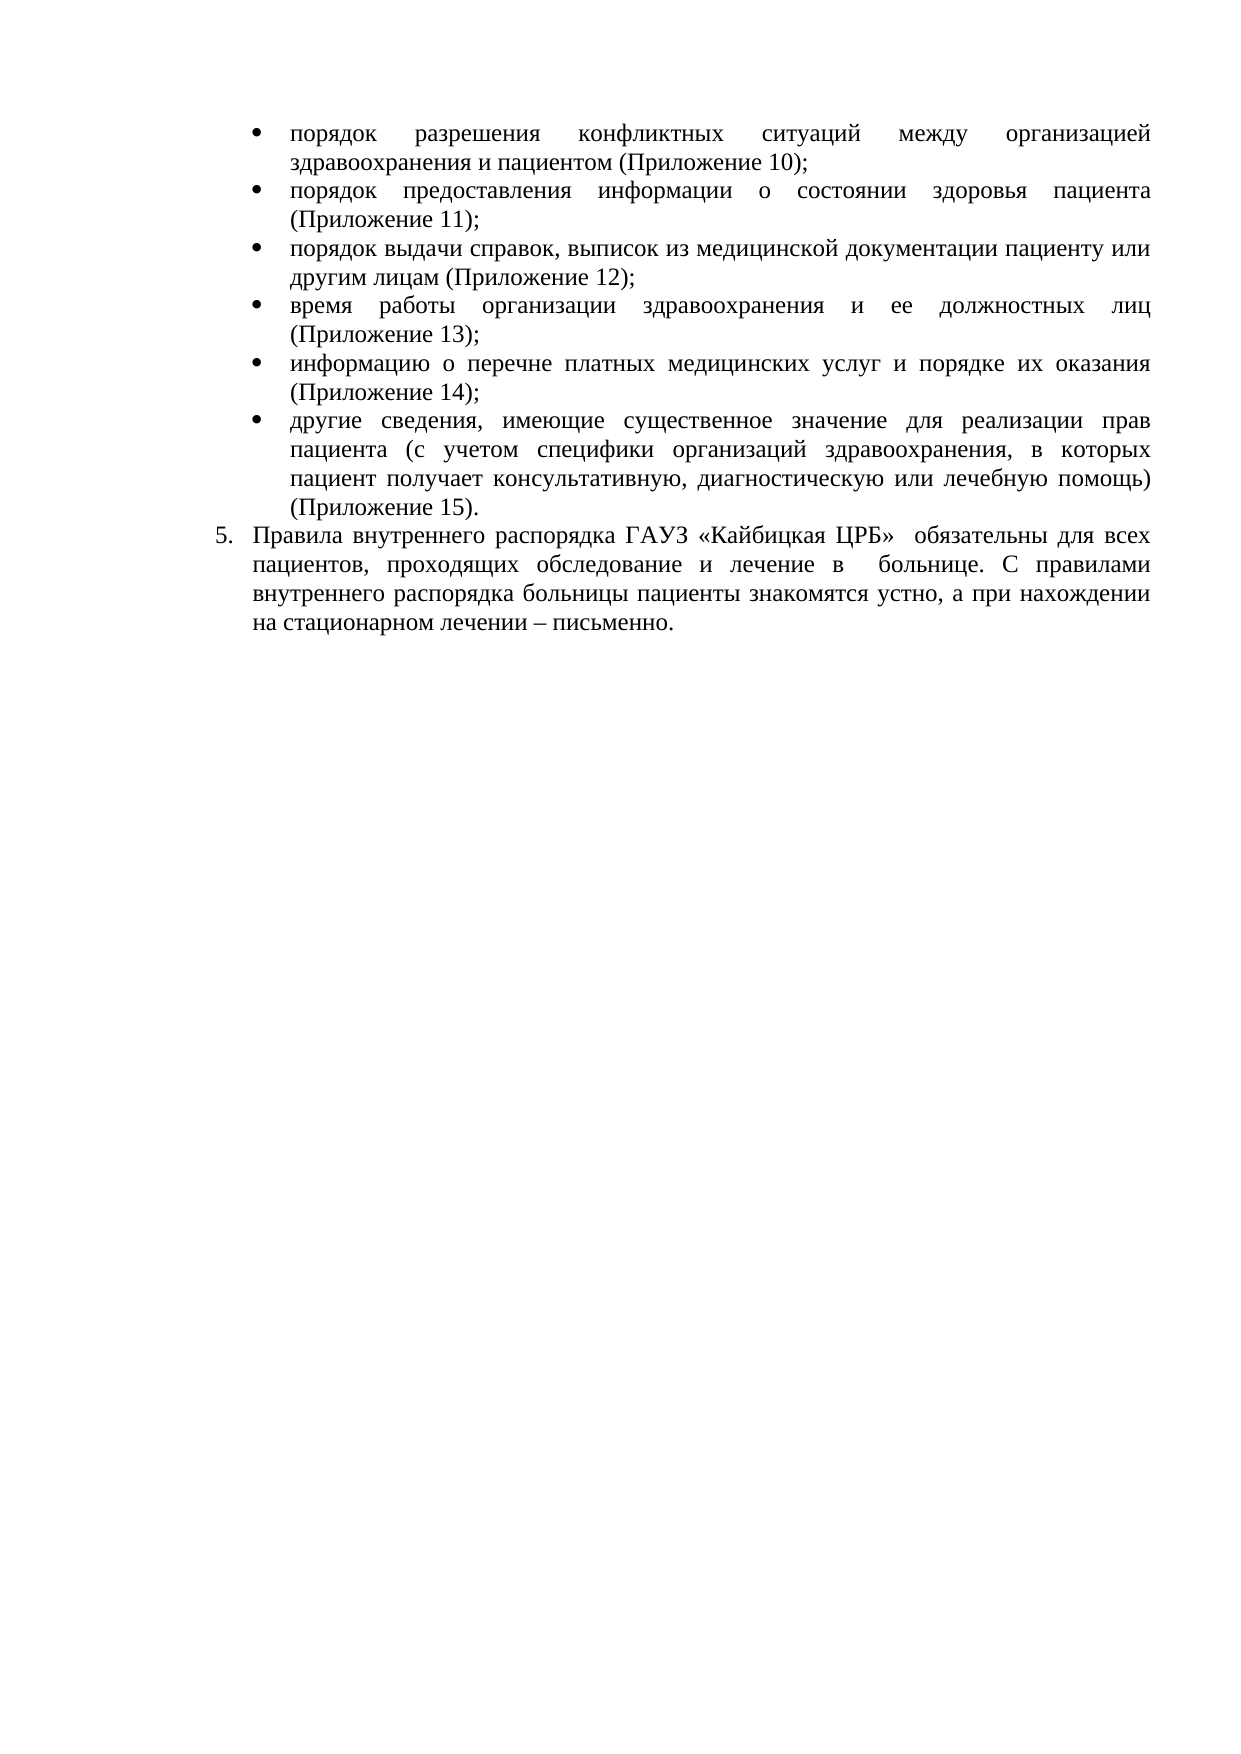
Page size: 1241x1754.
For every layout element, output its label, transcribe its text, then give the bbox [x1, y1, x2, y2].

list Правила внутреннего распорядка ГАУЗ «Кайбицкая ЦРБ» обязательны для всех пациентов, проходящих обследование и лечение в больнице. С правилами внутреннего распорядка больницы пациенты знакомятся устно, а при нахождении на стационарном лечении – письменно. [215, 521, 1152, 636]
list время работы организации здравоохранения и ее должностных лиц (Приложение 13); [252, 291, 1152, 348]
list порядок разрешения конфликтных ситуаций между организацией здравоохранения и пациентом (Приложение 10); [252, 118, 1152, 176]
list информацию о перечне платных медицинских услуг и порядке их оказания (Приложение 14); [252, 348, 1152, 406]
list другие сведения, имеющие существенное значение для реализации прав пациента (с учетом специфики организаций здравоохранения, в которых пациент получает консультативную, диагностическую или лечебную помощь) (Приложение 15). [252, 406, 1152, 521]
list порядок выдачи справок, выписок из медицинской документации пациенту или другим лицам (Приложение 12); [252, 233, 1152, 291]
list порядок предоставления информации о состоянии здоровья пациента (Приложение 11); [252, 176, 1152, 233]
